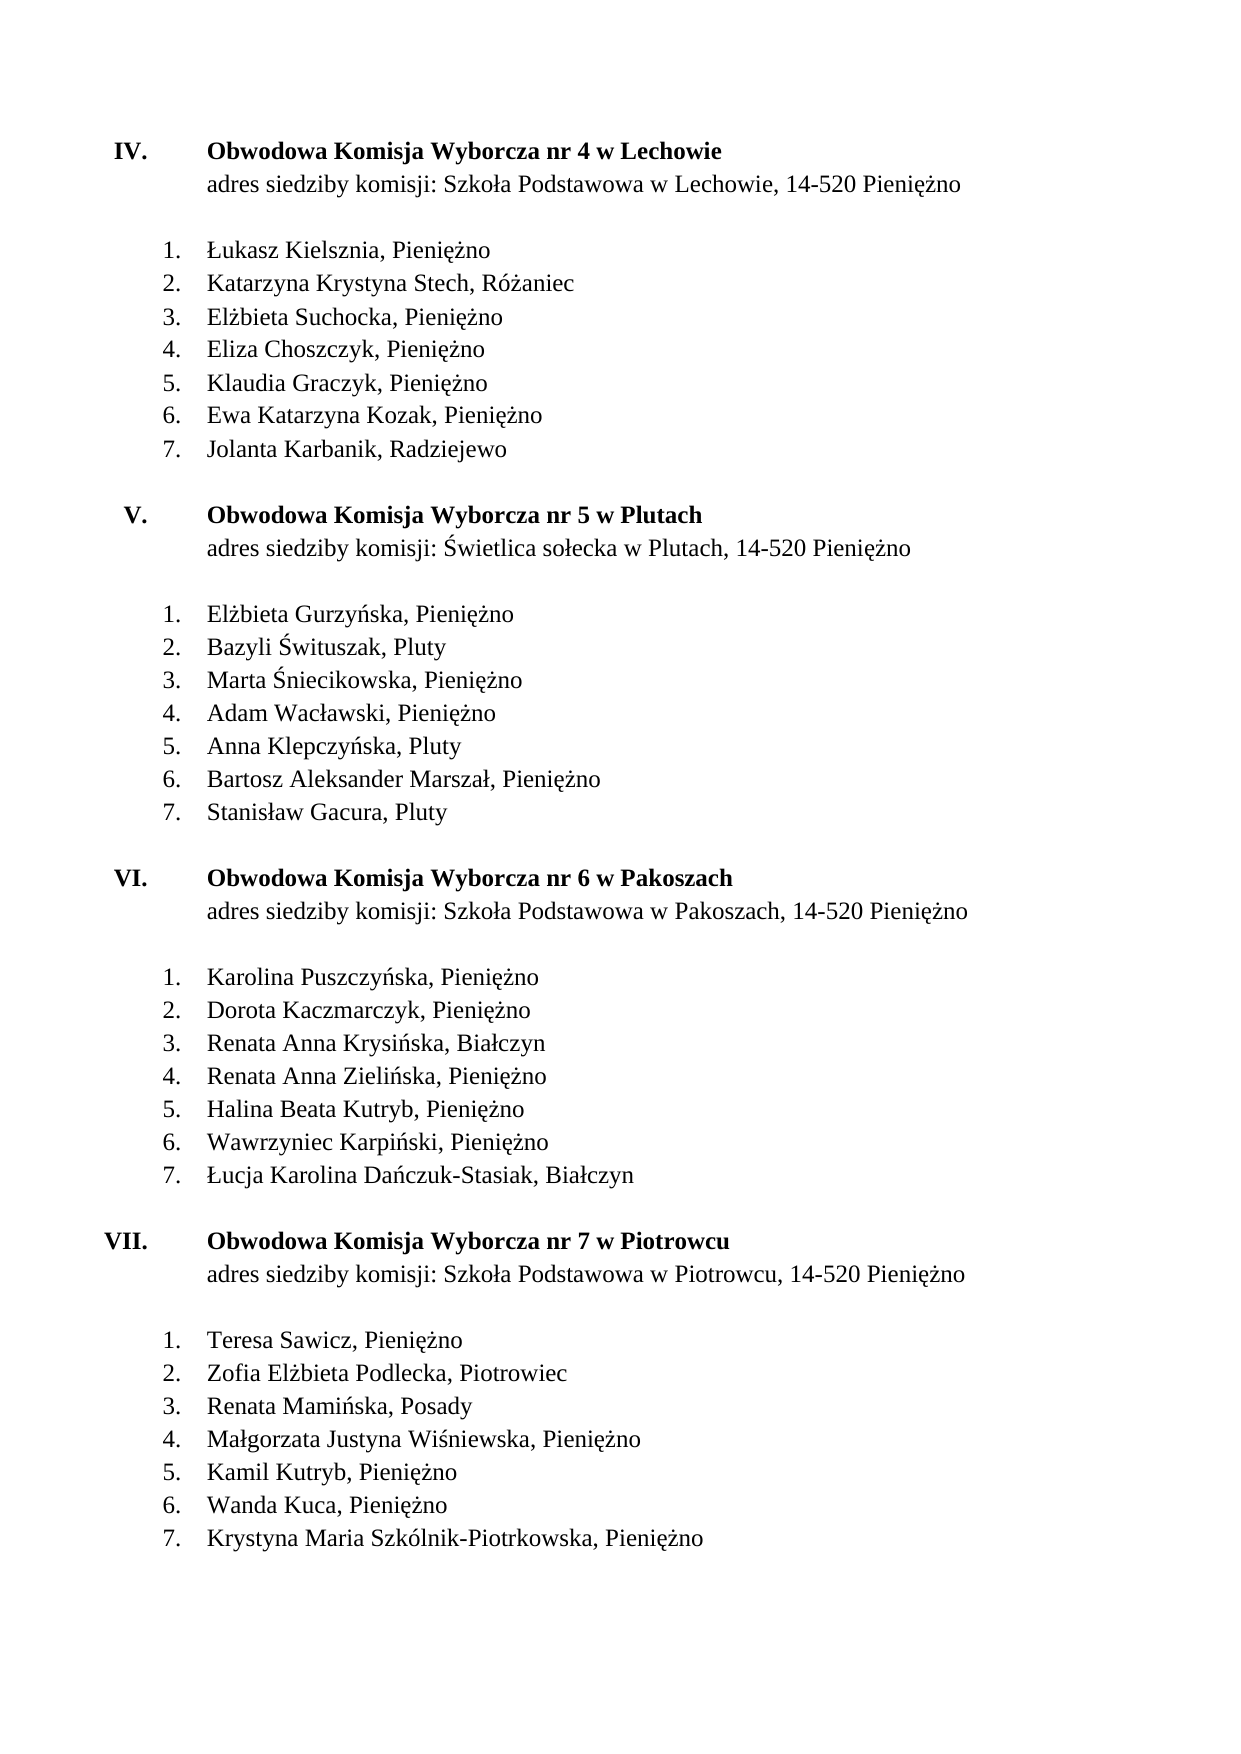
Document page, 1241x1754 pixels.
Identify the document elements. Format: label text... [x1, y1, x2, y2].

list adres siedziby komisji: Szkoła Podstawowa w Pakoszach, 14-520 Pieniężno [207, 896, 1093, 925]
list Łukasz Kielsznia, Pieniężno [162, 236, 1093, 264]
list adres siedziby komisji: Świetlica sołecka w Plutach, 14-520 Pieniężno [207, 533, 1093, 561]
list Elżbieta Gurzyńska, Pieniężno [162, 599, 1093, 627]
list Ewa Katarzyna Kozak, Pieniężno [162, 401, 1093, 429]
list Adam Wacławski, Pieniężno [162, 698, 1093, 727]
list Obwodowa Komisja Wyborcza nr 6 w Pakoszach [148, 863, 1093, 892]
list Zofia Elżbieta Podlecka, Piotrowiec [162, 1358, 1093, 1387]
list Wawrzyniec Karpiński, Pieniężno [162, 1127, 1093, 1156]
list adres siedziby komisji: Szkoła Podstawowa w Lechowie, 14-520 Pieniężno [207, 169, 1093, 198]
list Obwodowa Komisja Wyborcza nr 4 w Lechowie [148, 136, 1093, 165]
list Małgorzata Justyna Wiśniewska, Pieniężno [162, 1424, 1093, 1453]
list Stanisław Gacura, Pluty [162, 797, 1093, 826]
list adres siedziby komisji: Szkoła Podstawowa w Piotrowcu, 14-520 Pieniężno [207, 1259, 1093, 1288]
list Wanda Kuca, Pieniężno [162, 1490, 1093, 1519]
list Kamil Kutryb, Pieniężno [162, 1457, 1093, 1486]
list Jolanta Karbanik, Radziejewo [162, 434, 1093, 462]
list Anna Klepczyńska, Pluty [162, 731, 1093, 759]
list Elżbieta Suchocka, Pieniężno [162, 302, 1093, 330]
list Eliza Choszczyk, Pieniężno [162, 334, 1093, 363]
list Teresa Sawicz, Pieniężno [162, 1325, 1093, 1354]
list Marta Śniecikowska, Pieniężno [162, 665, 1093, 693]
list Krystyna Maria Szkólnik-Piotrkowska, Pieniężno [162, 1523, 1093, 1552]
list Karolina Puszczyńska, Pieniężno [162, 962, 1093, 991]
list Halina Beata Kutryb, Pieniężno [162, 1094, 1093, 1123]
list Katarzyna Krystyna Stech, Różaniec [162, 268, 1093, 297]
list Renata Anna Zielińska, Pieniężno [162, 1061, 1093, 1090]
list Obwodowa Komisja Wyborcza nr 5 w Plutach [148, 500, 1093, 528]
list Bartosz Aleksander Marszał, Pieniężno [162, 764, 1093, 793]
list Renata Anna Krysińska, Białczyn [162, 1028, 1093, 1057]
list Bazyli Śwituszak, Pluty [162, 632, 1093, 661]
list Obwodowa Komisja Wyborcza nr 7 w Piotrowcu [148, 1226, 1093, 1255]
list Klaudia Graczyk, Pieniężno [162, 368, 1093, 396]
list Dorota Kaczmarczyk, Pieniężno [162, 995, 1093, 1024]
list Łucja Karolina Dańczuk-Stasiak, Białczyn [162, 1160, 1093, 1189]
list Renata Mamińska, Posady [162, 1391, 1093, 1420]
